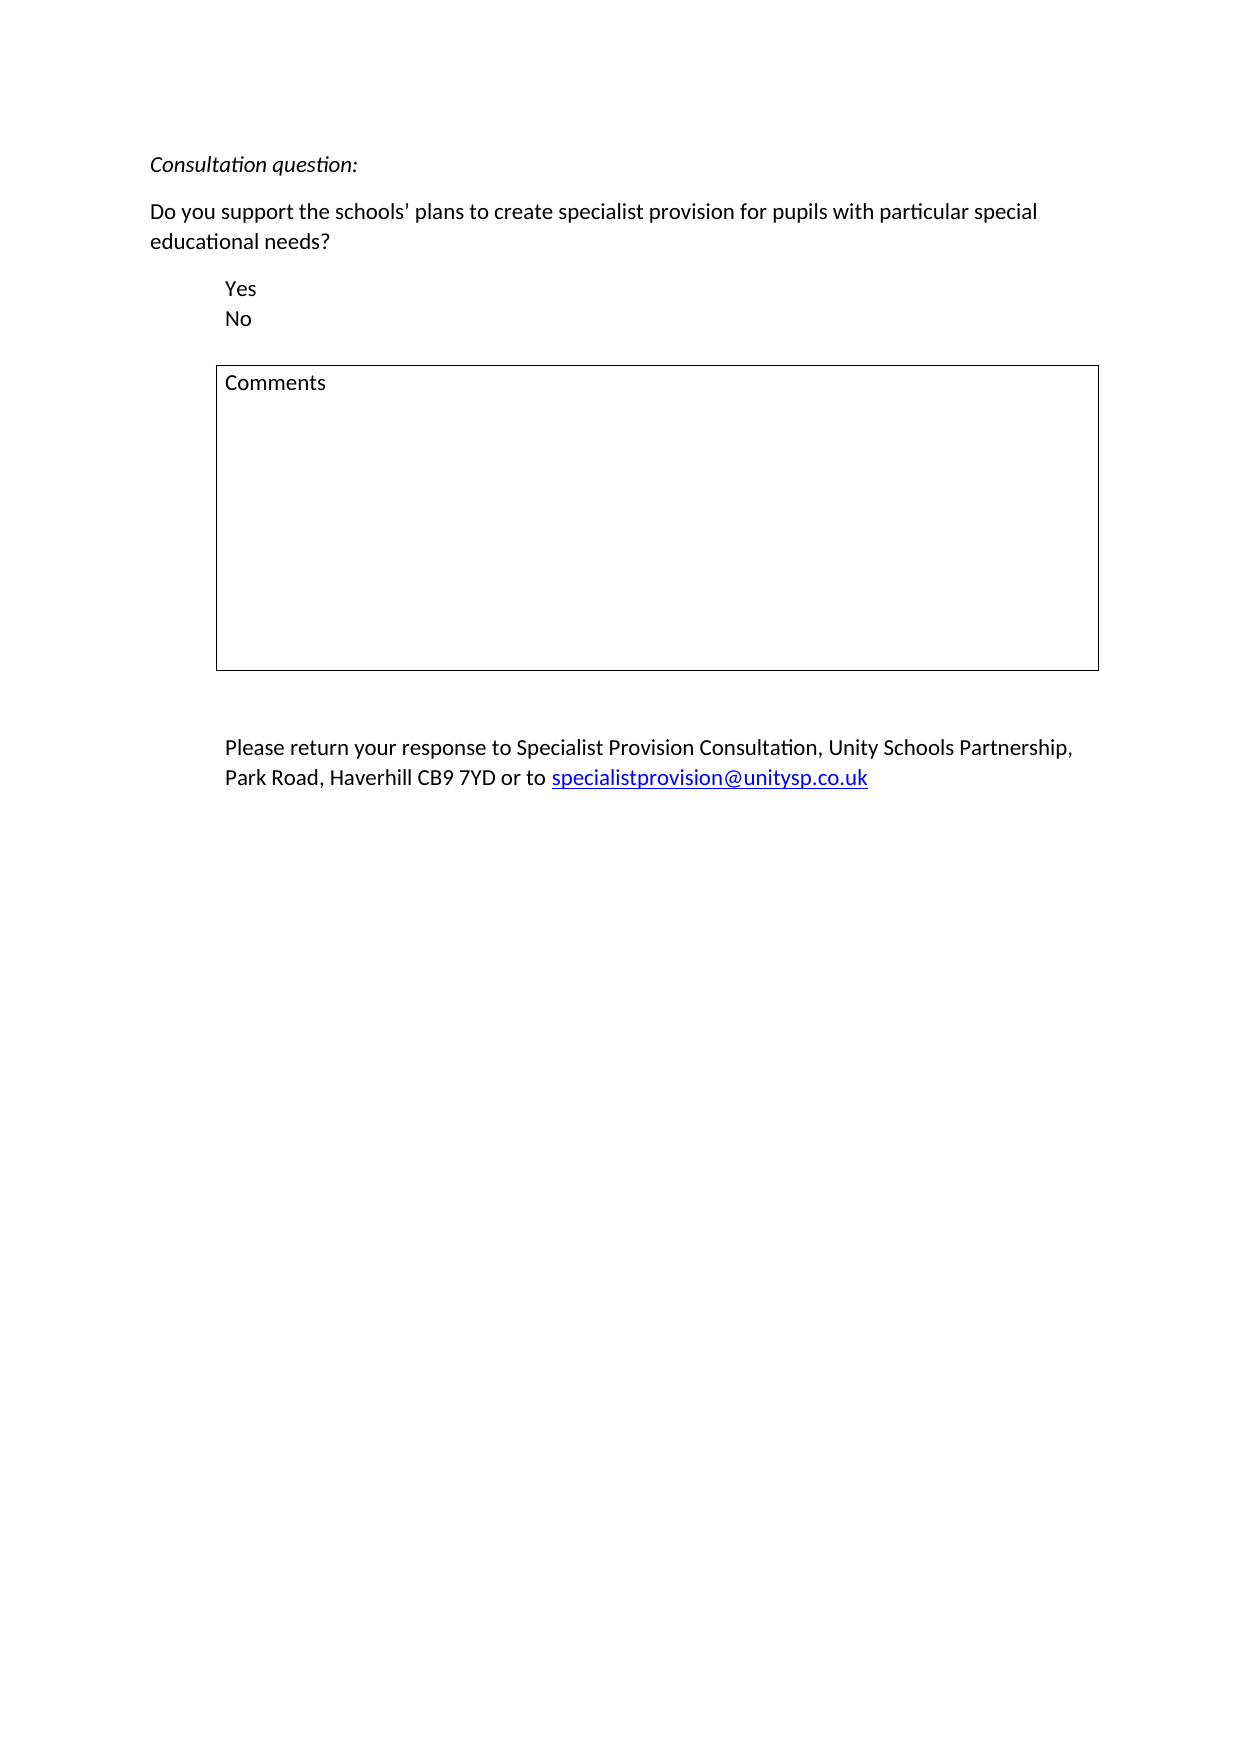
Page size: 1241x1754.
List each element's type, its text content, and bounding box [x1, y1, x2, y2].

text Do you support the schools’ plans to create specialist provision for pupils with particular special educational needs? [150, 197, 1090, 255]
list Please return your response to Specialist Provision Consultation, Unity Schools Partnership, Park Road, Haverhill CB9 7YD or to specialistprovision@unitysp.co.uk [225, 733, 1090, 792]
list Yes [225, 274, 1090, 302]
list No [225, 304, 1090, 332]
text Consultation question: [150, 150, 1090, 178]
list Comments [217, 366, 1098, 396]
